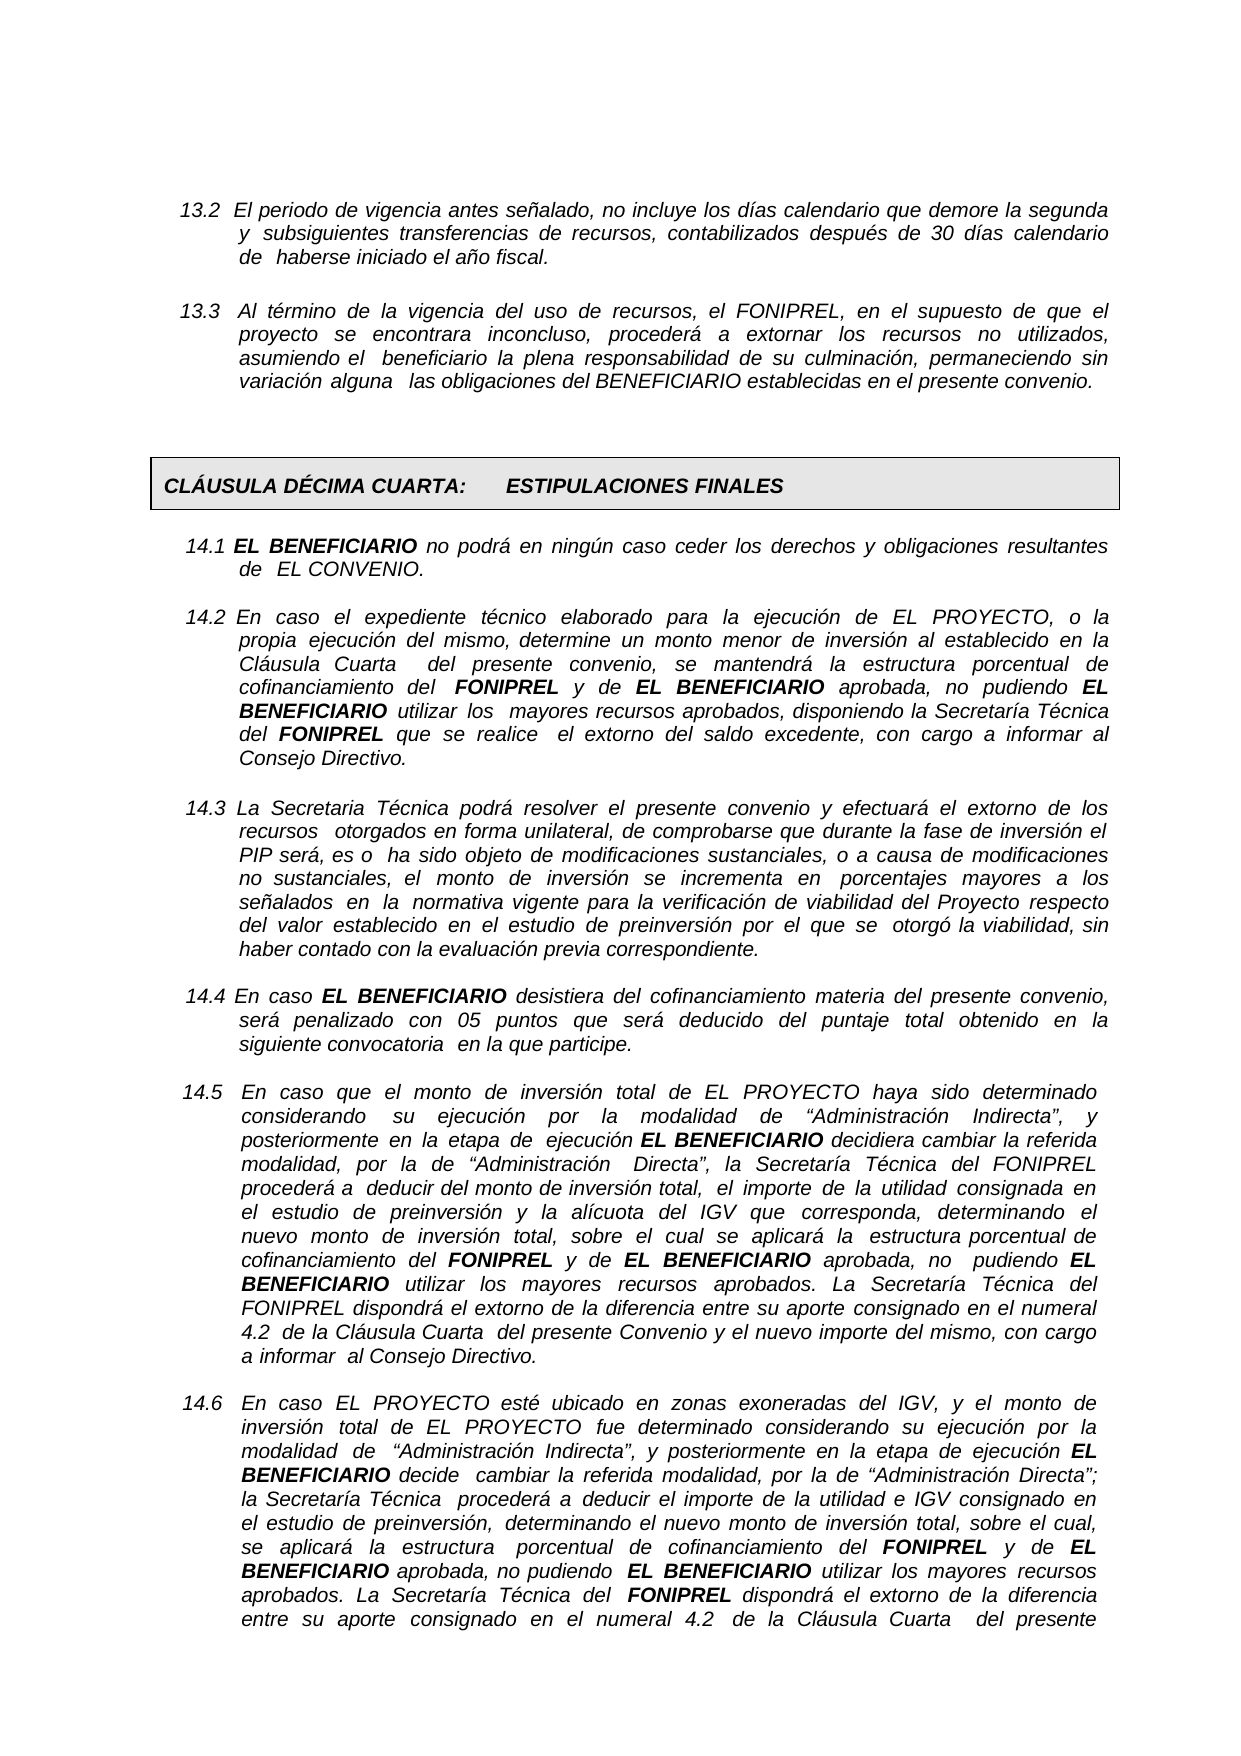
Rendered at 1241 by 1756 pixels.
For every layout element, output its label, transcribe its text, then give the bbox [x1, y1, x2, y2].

list En caso que el monto de inversión total de EL PROYECTO haya sido determinado considerando su ejecución por la modalidad de “Administración Indirecta”, y posteriormente en la etapa de ejecución EL BENEFICIARIO decidiera cambiar la referida modalidad, por la de “Administración Directa”, la Secretaría Técnica del FONIPREL procederá a deducir del monto de inversión total, el importe de la utilidad consignada en el estudio de preinversión y la alícuota del IGV que corresponda, determinando el nuevo monto de inversión total, sobre el cual se aplicará la estructura porcentual de cofinanciamiento del FONIPREL y de EL BENEFICIARIO aprobada, no pudiendo EL BENEFICIARIO utilizar los mayores recursos aprobados. La Secretaría Técnica del FONIPREL dispondrá el extorno de la diferencia entre su aporte consignado en el numeral 4.2 de la Cláusula Cuarta del presente Convenio y el nuevo importe del mismo, con cargo a informar al Consejo Directivo. [182, 1080, 1097, 1367]
text 14.4 En caso EL BENEFICIARIO desistiera del cofinanciamiento materia del presente convenio, será penalizado con 05 puntos que será deducido del puntaje total obtenido en la siguiente convocatoria en la que participe. [185, 985, 1109, 1056]
list Al término de la vigencia del uso de recursos, el FONIPREL, en el supuesto de que el proyecto se encontrara inconcluso, procederá a extornar los recursos no utilizados, asumiendo el beneficiario la plena responsabilidad de su culminación, permaneciendo sin variación alguna las obligaciones del BENEFICIARIO establecidas en el presente convenio. [179, 299, 1109, 394]
text 14.3 La Secretaria Técnica podrá resolver el presente convenio y efectuará el extorno de los recursos otorgados en forma unilateral, de comprobarse que durante la fase de inversión el PIP será, es o ha sido objeto de modificaciones sustanciales, o a causa de modificaciones no sustanciales, el monto de inversión se incrementa en porcentajes mayores a los señalados en la normativa vigente para la verificación de viabilidad del Proyecto respecto del valor establecido en el estudio de preinversión por el que se otorgó la viabilidad, sin haber contado con la evaluación previa correspondiente. [185, 796, 1109, 961]
text 14.2 En caso el expediente técnico elaborado para la ejecución de EL PROYECTO, o la propia ejecución del mismo, determine un monto menor de inversión al establecido en la Cláusula Cuarta del presente convenio, se mantendrá la estructura porcentual de cofinanciamiento del FONIPREL y de EL BENEFICIARIO aprobada, no pudiendo EL BENEFICIARIO utilizar los mayores recursos aprobados, disponiendo la Secretaría Técnica del FONIPREL que se realice el extorno del saldo excedente, con cargo a informar al Consejo Directivo. [185, 605, 1109, 770]
list El periodo de vigencia antes señalado, no incluye los días calendario que demore la segunda y subsiguientes transferencias de recursos, contabilizados después de 30 días calendario de haberse iniciado el año fiscal. [179, 198, 1109, 269]
text 14.1 EL BENEFICIARIO no podrá en ningún caso ceder los derechos y obligaciones resultantes de EL CONVENIO. [185, 534, 1109, 582]
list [182, 1391, 1097, 1631]
